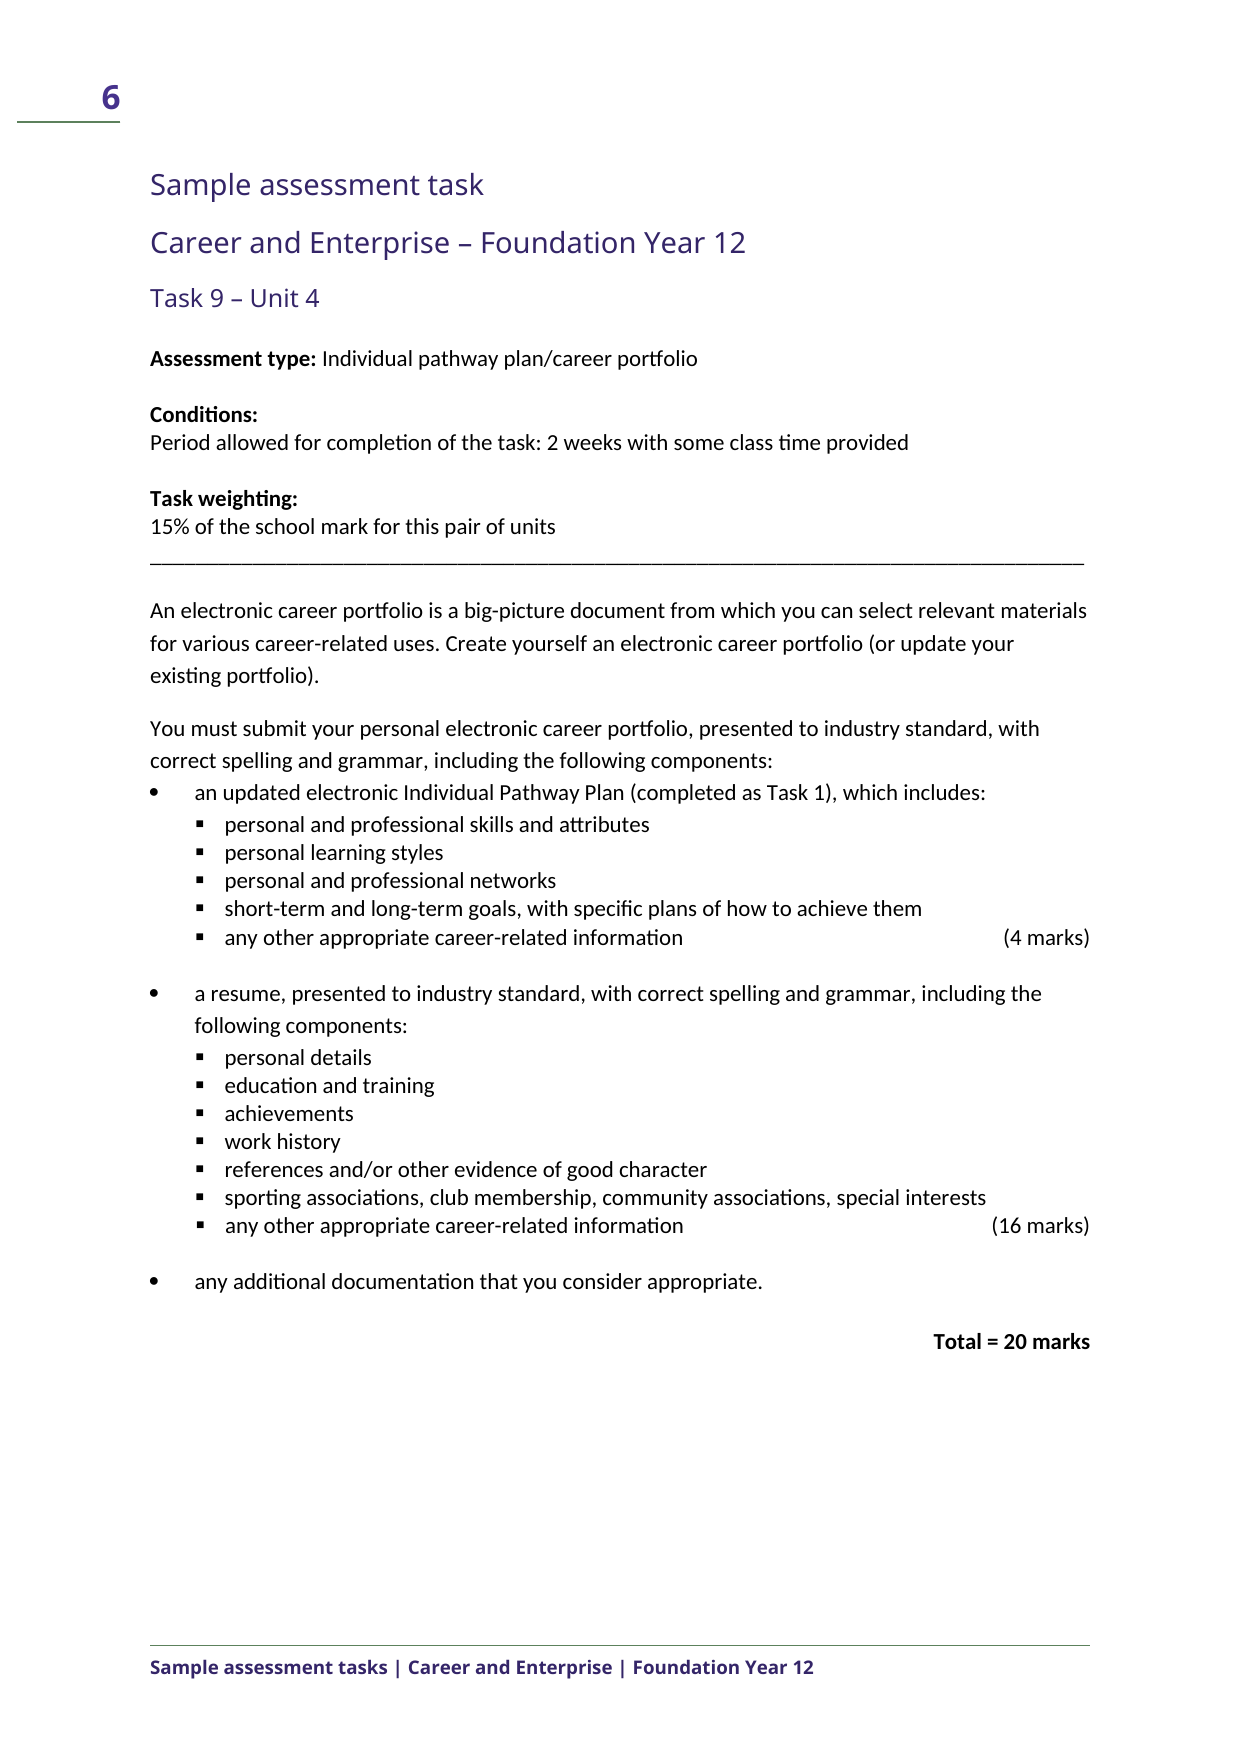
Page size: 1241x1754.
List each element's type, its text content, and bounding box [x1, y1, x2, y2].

list achievements [194, 1099, 1090, 1127]
text Conditions: [150, 400, 1093, 428]
list education and training [194, 1071, 1090, 1099]
list short-term and long-term goals, with specific plans of how to achieve them [194, 894, 1090, 923]
text Total = 20 marks [150, 1327, 1093, 1355]
text __________________________________________________________________________________ [150, 541, 1093, 568]
list any other appropriate career-related information (4 marks) [194, 923, 1090, 951]
list sporting associations, club membership, community associations, special interests [194, 1183, 1090, 1211]
list references and/or other evidence of good character [194, 1155, 1090, 1183]
text You must submit your personal electronic career portfolio, presented to industry standard, with correct spelling and grammar, including the following components: [150, 714, 1090, 774]
text Task weighting: [150, 484, 1093, 512]
subtitle Task 9 – Unit 4 [150, 280, 1090, 314]
text Assessment type: Individual pathway plan/career portfolio [150, 344, 1093, 372]
list personal and professional networks [194, 867, 1090, 894]
list personal and professional skills and attributes [194, 811, 1090, 838]
subtitle Career and Enterprise – Foundation Year 12 [150, 222, 1090, 262]
list any additional documentation that you consider appropriate. [150, 1267, 1090, 1295]
list work history [194, 1127, 1090, 1155]
list any other appropriate career-related information (16 marks) [195, 1211, 1090, 1239]
text An electronic career portfolio is a big-picture document from which you can select relevant materials for various career-related uses. Create yourself an electronic career portfolio (or update your existing portfolio). [150, 597, 1090, 689]
text Period allowed for completion of the task: 2 weeks with some class time provided [150, 428, 1093, 456]
list an updated electronic Individual Pathway Plan (completed as Task 1), which includes: [150, 778, 1090, 806]
list personal details [194, 1043, 1090, 1071]
list personal learning styles [194, 838, 1090, 867]
subtitle Sample assessment task [150, 164, 1090, 204]
list a resume, presented to industry standard, with correct spelling and grammar, including the following components: [150, 979, 1090, 1039]
text 15% of the school mark for this pair of units [150, 512, 1093, 541]
